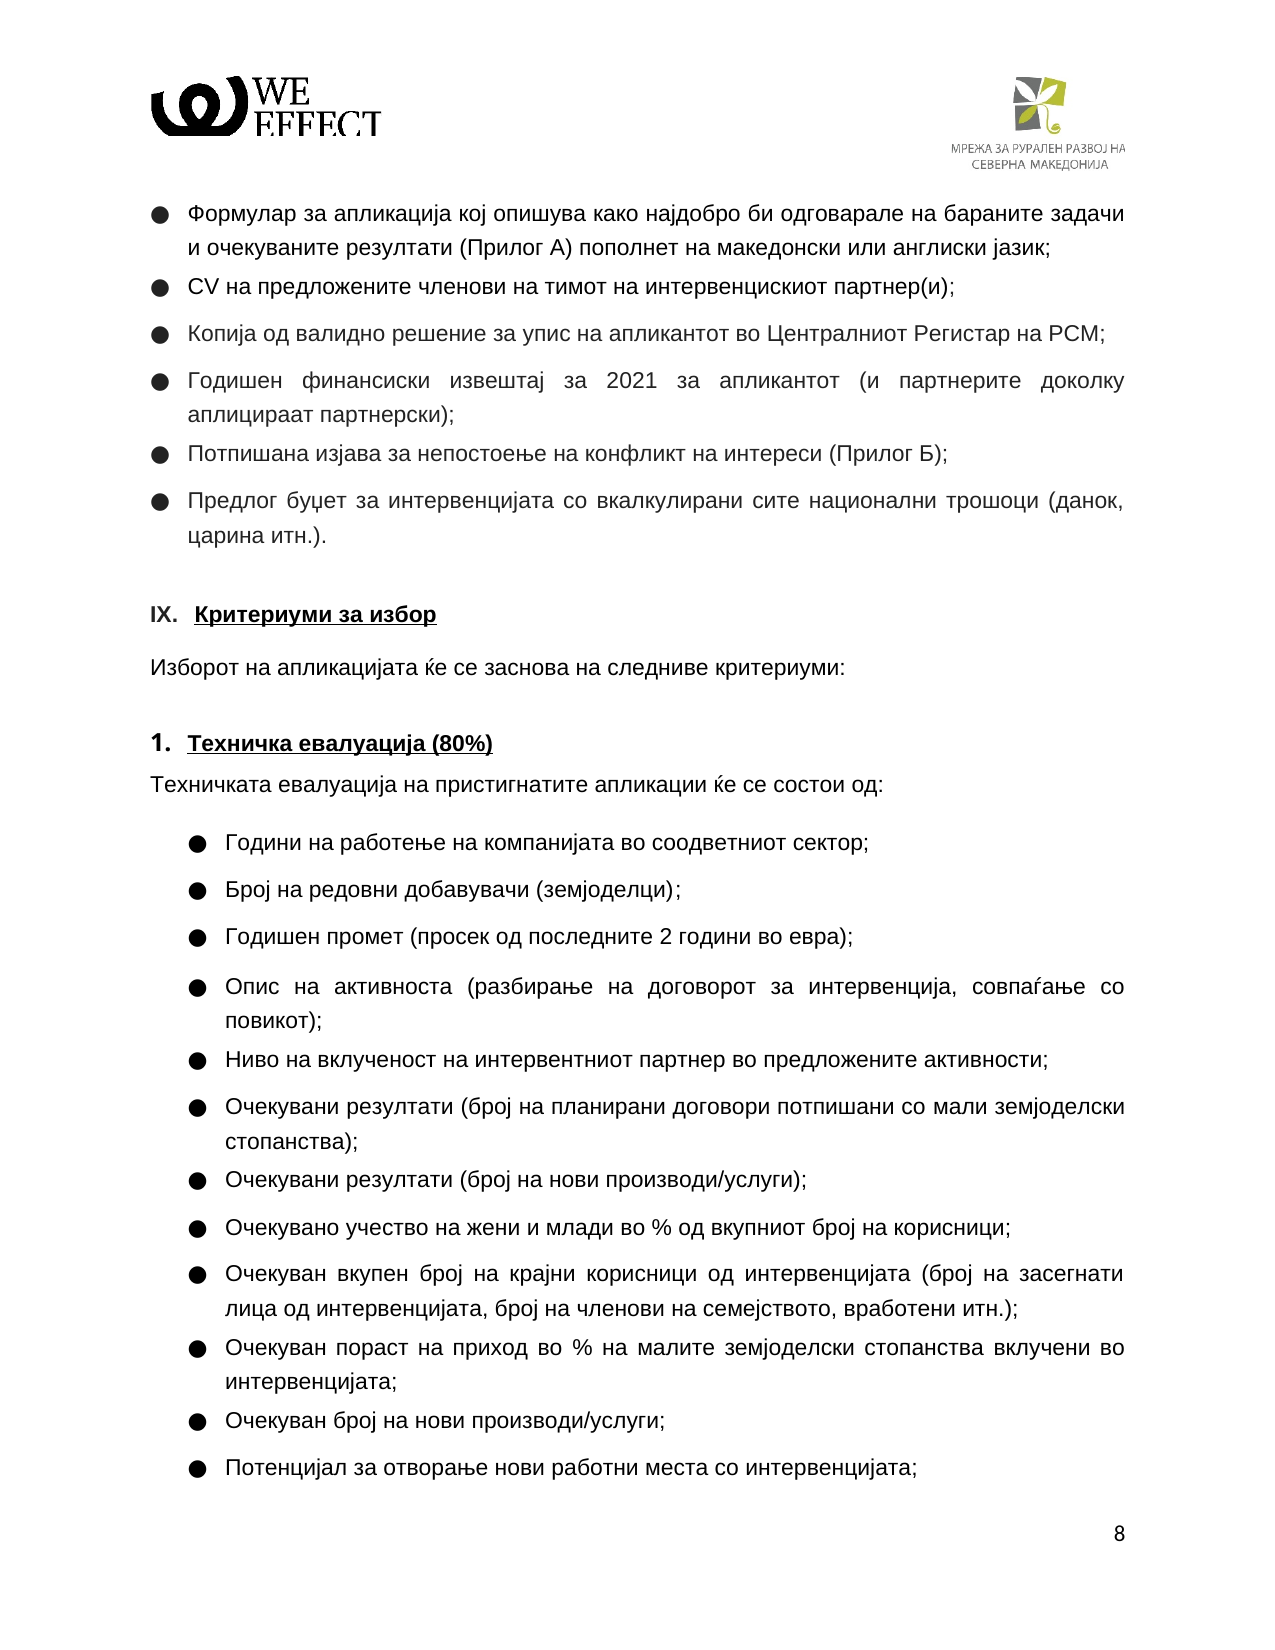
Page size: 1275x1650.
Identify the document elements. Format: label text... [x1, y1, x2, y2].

list Формулар за апликација кој опишува како најдобро би одговарале на бараните задачи и очекуваните резултати (Прилог А) пополнет на македонски или англиски јазик; [150, 187, 1125, 260]
list Предлог буџет за интервенцијата со вкалкулирани сите национални трошоци (данок, царина итн.). [150, 475, 1125, 548]
list Техничка евалуација (80%) [150, 725, 1125, 759]
text Техничката евалуација на пристигнатите апликации ќе се состои од: [150, 771, 1125, 798]
text Изборот на апликацијата ќе се заснова на следниве критериуми: [150, 653, 1125, 680]
picture [150, 76, 382, 135]
list CV на предложените членови на тимот на интервенцискиот партнер(и); [150, 260, 1125, 307]
list Ниво на вклученост на интервентниот партнер во предложените активности; [187, 1034, 1125, 1081]
list Очекувано учество на жени и млади во % од вкупниот број на корисници; [187, 1201, 1125, 1248]
list Очекувани резултати (број на нови производи/услуги); [187, 1154, 1125, 1201]
list Очекуван вкупен број на крајни корисници од интервенцијата (број на засегнати лица од интервенцијата, број на членови на семејството, вработени итн.); [187, 1248, 1125, 1321]
list Годишен промет (просек од последните 2 години во евра); [187, 911, 1125, 957]
list Потпишана изјава за непостоење на конфликт на интереси (Прилог Б); [150, 428, 1125, 475]
list Очекуван пораст на приход во % на малите земјоделски стопанства вклучени во интервенцијата; [187, 1321, 1125, 1394]
list Копија од валидно решение за упис на апликантот во Централниот Регистар на РСМ; [150, 307, 1125, 354]
picture [951, 77, 1125, 172]
list Критериуми за избор [150, 601, 1125, 627]
list Години на работење на компанијата во соодветниот сектор; [187, 817, 1125, 863]
list Годишен финансиски извештај за 2021 за апликантот (и партнерите доколку аплицираат партнерски); [150, 354, 1125, 428]
list Очекуван број на нови производи/услуги; [187, 1394, 1125, 1442]
list Очекувани резултати (број на планирани договори потпишани со мали земјоделски стопанства); [187, 1081, 1125, 1154]
list Опис на активноста (разбирање на договорот за интервенција, совпаѓање со повикот); [187, 960, 1125, 1034]
list Потенцијал за отворање нови работни места со интервенцијата; [187, 1442, 1125, 1488]
list Број на редовни добавувачи (земјоделци) ; [187, 863, 1125, 911]
